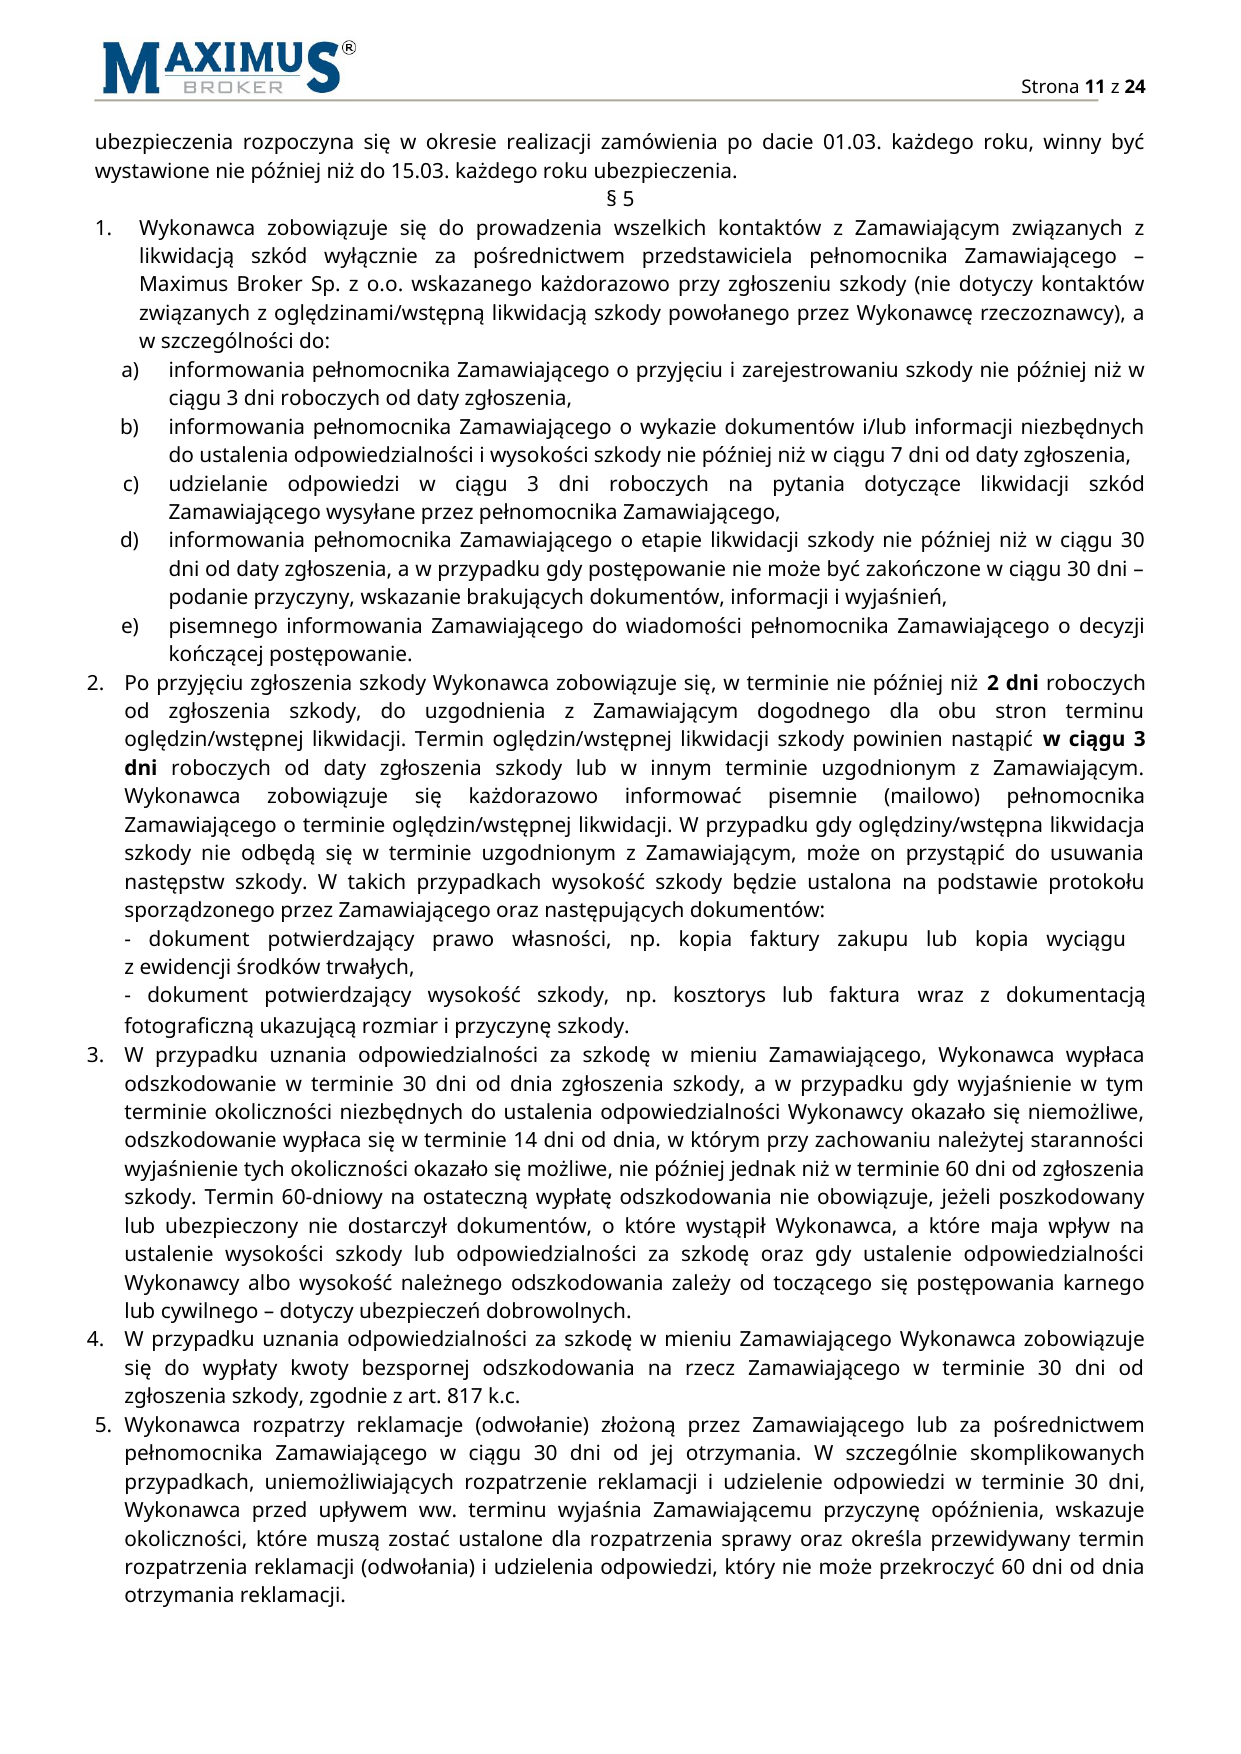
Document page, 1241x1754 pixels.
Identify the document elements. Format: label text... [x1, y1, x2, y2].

list informowania pełnomocnika Zamawiającego o przyjęciu i zarejestrowaniu szkody nie później niż w ciągu 3 dni roboczych od daty zgłoszenia, [139, 355, 1146, 412]
text - dokument potwierdzający wysokość szkody, np. kosztorys lub faktura wraz z dokumentacją fotograficzną ukazującą rozmiar i przyczynę szkody. [124, 981, 1146, 1040]
list Wykonawca rozpatrzy reklamacje (odwołanie) złożoną przez Zamawiającego lub za pośrednictwem pełnomocnika Zamawiającego w ciągu 30 dni od jej otrzymania. W szczególnie skomplikowanych przypadkach, uniemożliwiających rozpatrzenie reklamacji i udzielenie odpowiedzi w terminie 30 dni, Wykonawca przed upływem ww. terminu wyjaśnia Zamawiającemu przyczynę opóźnienia, wskazuje okoliczności, które muszą zostać ustalone dla rozpatrzenia sprawy oraz określa przewidywany termin rozpatrzenia reklamacji (odwołania) i udzielenia odpowiedzi, który nie może przekroczyć 60 dni od dnia otrzymania reklamacji. [94, 1410, 1146, 1609]
list W przypadku uznania odpowiedzialności za szkodę w mieniu Zamawiającego Wykonawca zobowiązuje się do wypłaty kwoty bezspornej odszkodowania na rzecz Zamawiającego w terminie 30 dni od zgłoszenia szkody, zgodnie z art. 817 k.c. [87, 1324, 1146, 1410]
list informowania pełnomocnika Zamawiającego o wykazie dokumentów i/lub informacji niezbędnych do ustalenia odpowiedzialności i wysokości szkody nie później niż w ciągu 7 dni od daty zgłoszenia, [139, 412, 1146, 469]
text - dokument potwierdzający prawo własności, np. kopia faktury zakupu lub kopia wyciągu z ewidencji środków trwałych, [124, 924, 1146, 981]
list Wykonawca zobowiązuje się do prowadzenia wszelkich kontaktów z Zamawiającym związanych z likwidacją szkód wyłącznie za pośrednictwem przedstawiciela pełnomocnika Zamawiającego – Maximus Broker Sp. z o.o. wskazanego każdorazowo przy zgłoszeniu szkody (nie dotyczy kontaktów związanych z oględzinami/wstępną likwidacją szkody powołanego przez Wykonawcę rzeczoznawcy), a w szczególności do: [94, 213, 1146, 355]
list udzielanie odpowiedzi w ciągu 3 dni roboczych na pytania dotyczące likwidacji szkód Zamawiającego wysyłane przez pełnomocnika Zamawiającego, [139, 469, 1146, 526]
text § 5 [94, 184, 1146, 213]
list pisemnego informowania Zamawiającego do wiadomości pełnomocnika Zamawiającego o decyzji kończącej postępowanie. [139, 611, 1146, 668]
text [94, 127, 1146, 184]
list W przypadku uznania odpowiedzialności za szkodę w mieniu Zamawiającego, Wykonawca wypłaca odszkodowanie w terminie 30 dni od dnia zgłoszenia szkody, a w przypadku gdy wyjaśnienie w tym terminie okoliczności niezbędnych do ustalenia odpowiedzialności Wykonawcy okazało się niemożliwe, odszkodowanie wypłaca się w terminie 14 dni od dnia, w którym przy zachowaniu należytej staranności wyjaśnienie tych okoliczności okazało się możliwe, nie później jednak niż w terminie 60 dni od zgłoszenia szkody. Termin 60-dniowy na ostateczną wypłatę odszkodowania nie obowiązuje, jeżeli poszkodowany lub ubezpieczony nie dostarczył dokumentów, o które wystąpił Wykonawca, a które maja wpływ na ustalenie wysokości szkody lub odpowiedzialności za szkodę oraz gdy ustalenie odpowiedzialności Wykonawcy albo wysokość należnego odszkodowania zależy od toczącego się postępowania karnego lub cywilnego – dotyczy ubezpieczeń dobrowolnych. [87, 1040, 1146, 1324]
list Po przyjęciu zgłoszenia szkody Wykonawca zobowiązuje się, w terminie nie później niż 2 dni roboczych od zgłoszenia szkody, do uzgodnienia z Zamawiającym dogodnego dla obu stron terminu oględzin/wstępnej likwidacji. Termin oględzin/wstępnej likwidacji szkody powinien nastąpić w ciągu 3 dni roboczych od daty zgłoszenia szkody lub w innym terminie uzgodnionym z Zamawiającym. Wykonawca zobowiązuje się każdorazowo informować pisemnie (mailowo) pełnomocnika Zamawiającego o terminie oględzin/wstępnej likwidacji. W przypadku gdy oględziny/wstępna likwidacja szkody nie odbędą się w terminie uzgodnionym z Zamawiającym, może on przystąpić do usuwania następstw szkody. W takich przypadkach wysokość szkody będzie ustalona na podstawie protokołu sporządzonego przez Zamawiającego oraz następujących dokumentów: [87, 668, 1146, 924]
picture [97, 36, 362, 98]
list informowania pełnomocnika Zamawiającego o etapie likwidacji szkody nie później niż w ciągu 30 dni od daty zgłoszenia, a w przypadku gdy postępowanie nie może być zakończone w ciągu 30 dni – podanie przyczyny, wskazanie brakujących dokumentów, informacji i wyjaśnień, [139, 526, 1146, 611]
